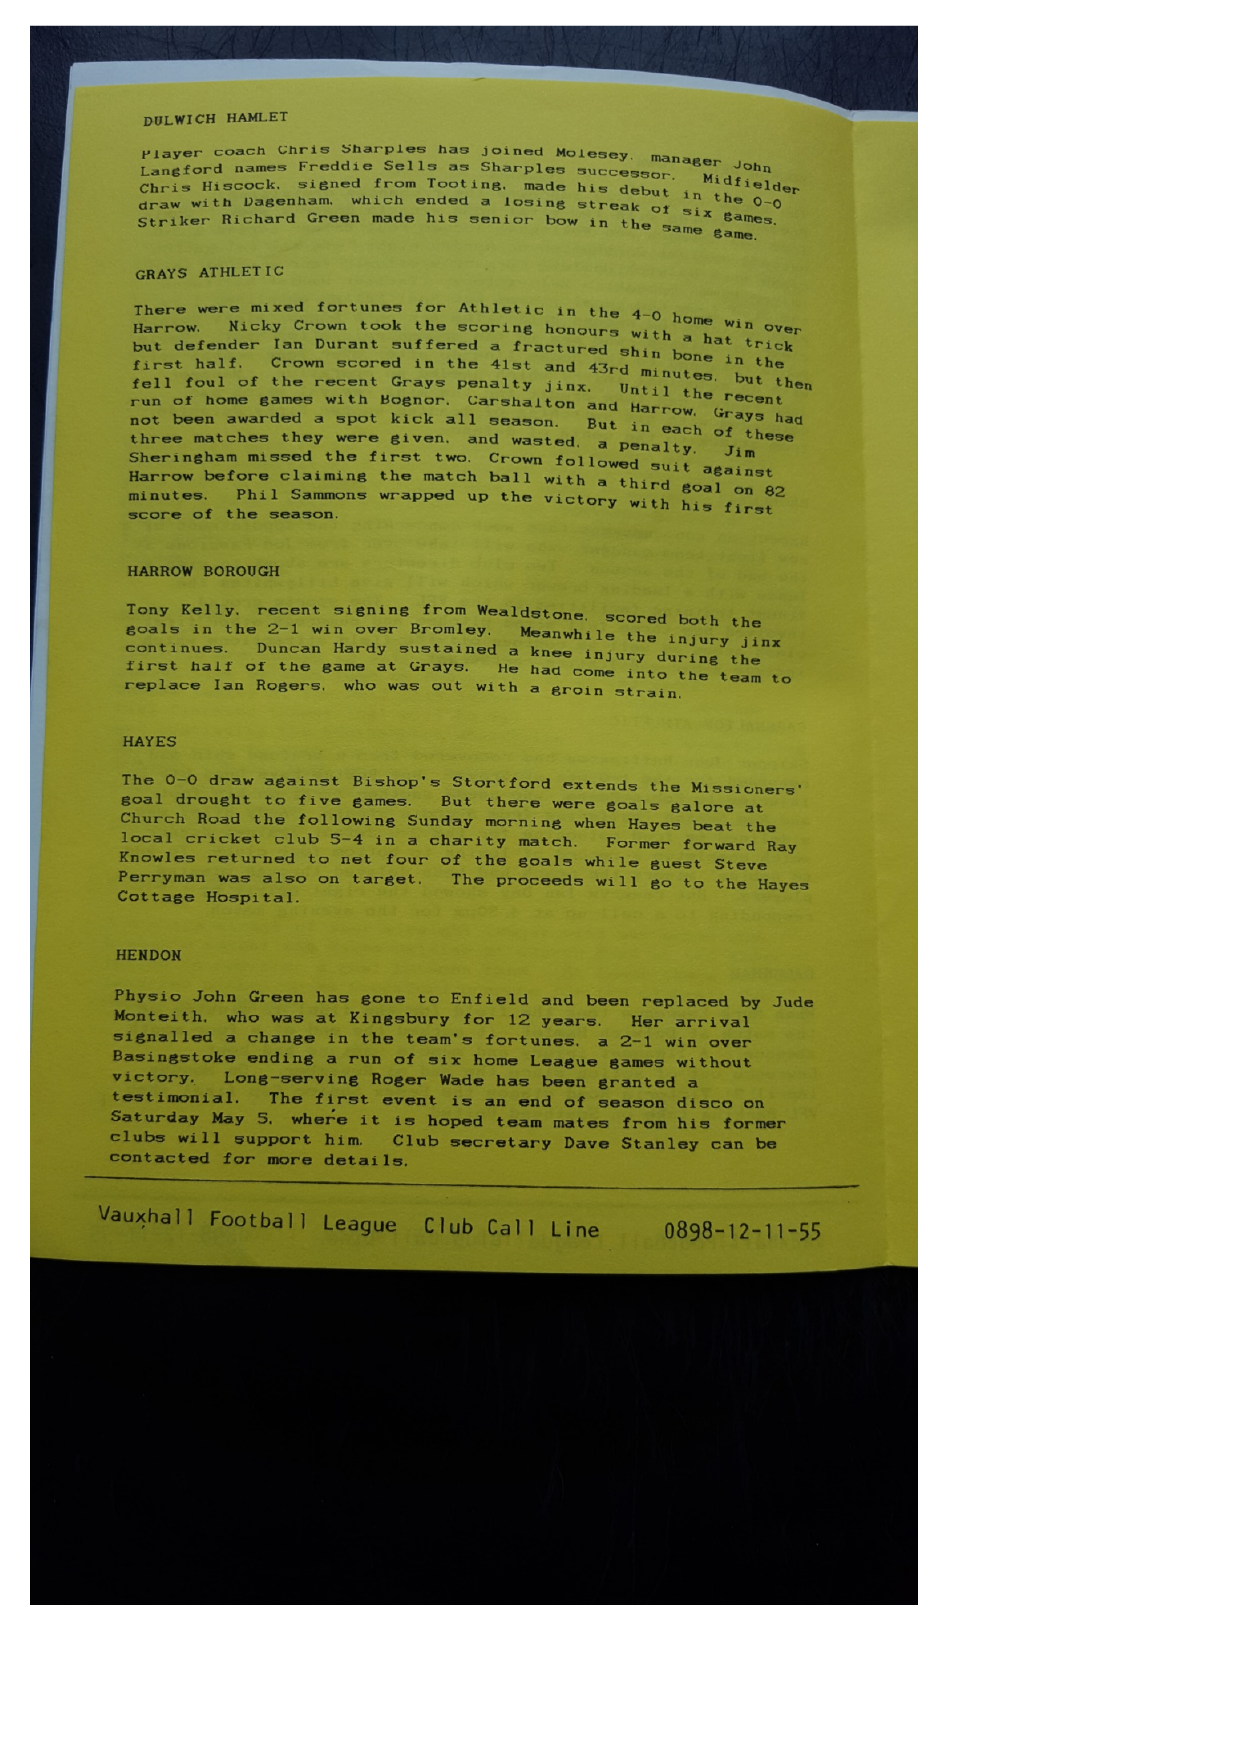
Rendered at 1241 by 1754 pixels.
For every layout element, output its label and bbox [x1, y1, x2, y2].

picture [31, 27, 918, 1605]
